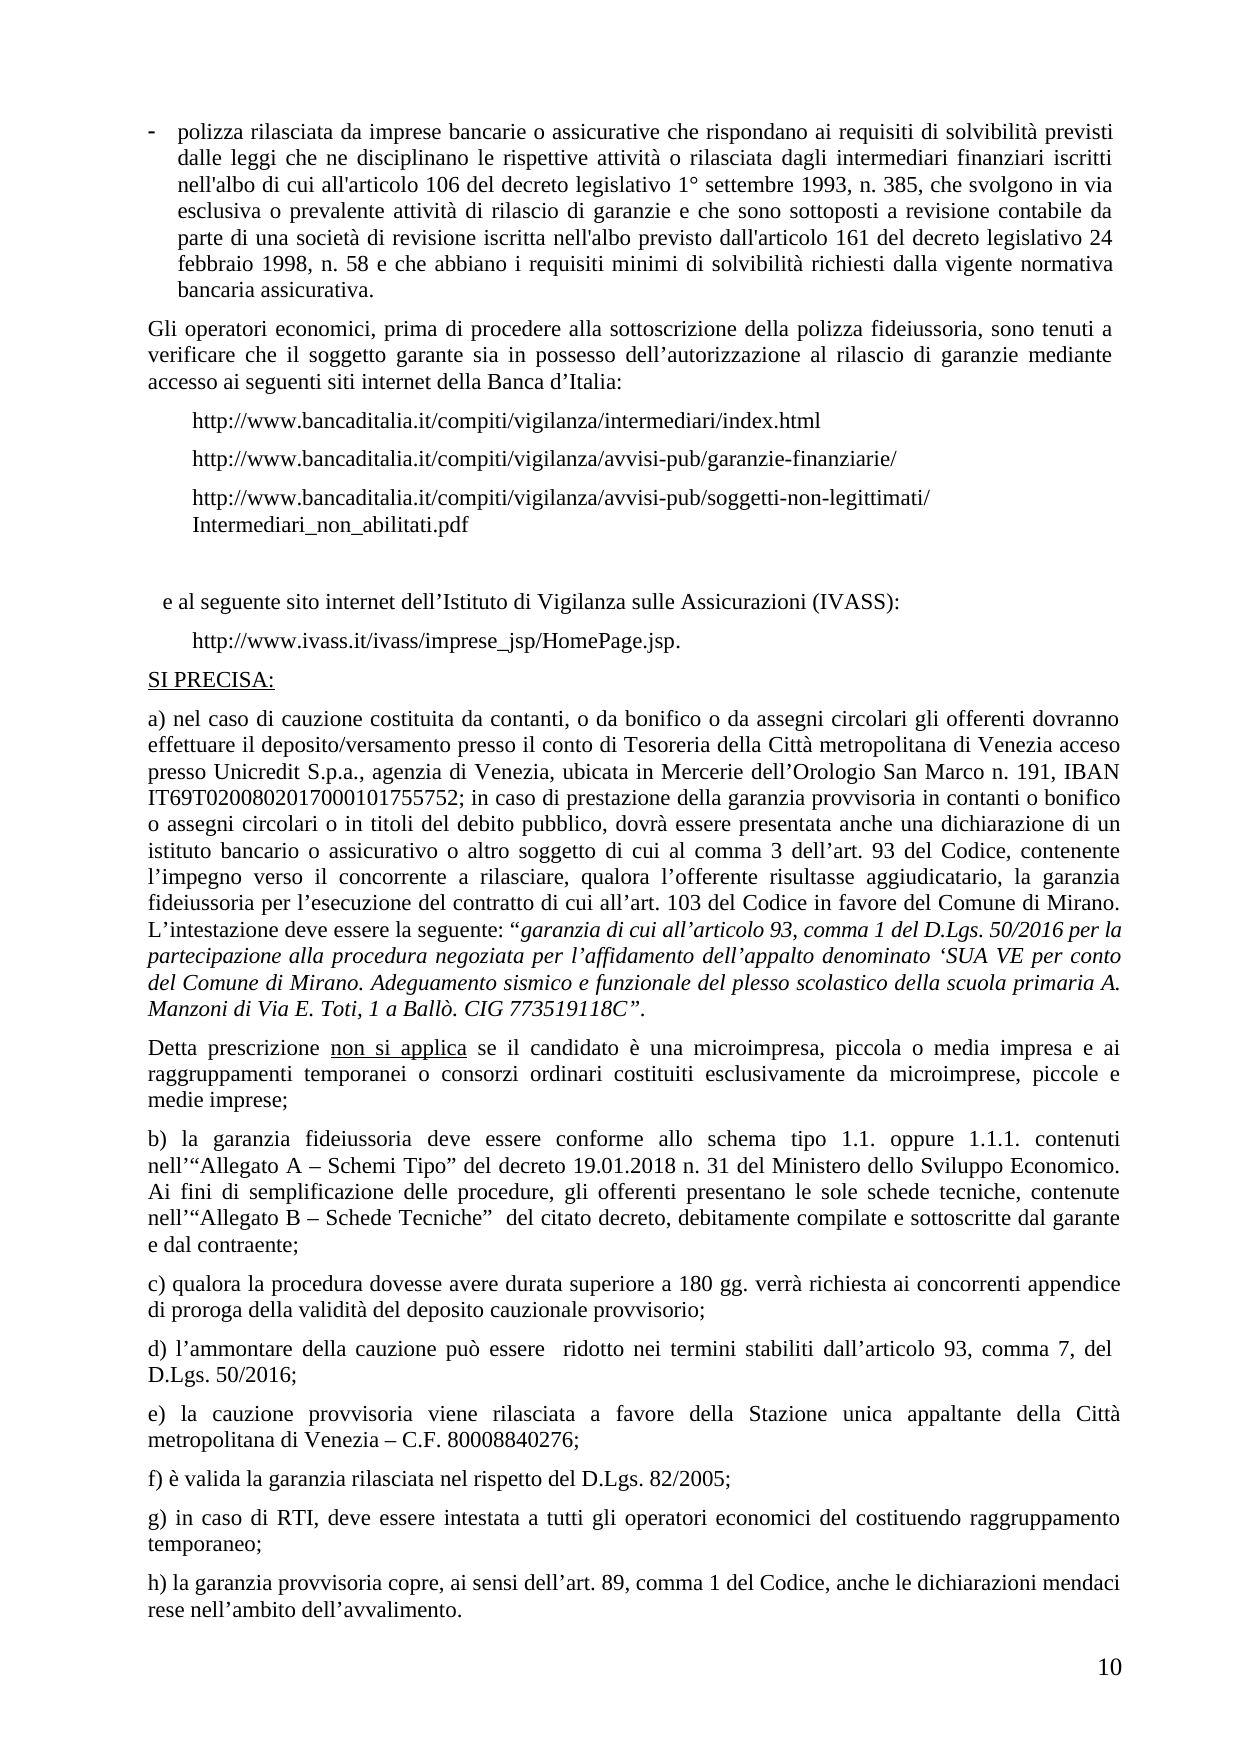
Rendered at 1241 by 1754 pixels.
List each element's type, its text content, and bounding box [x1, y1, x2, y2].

text http://www.bancaditalia.it/compiti/vigilanza/avvisi-pub/soggetti-non-legittimati/Intermediari_non_abilitati.pdf [192, 484, 1115, 537]
text g) in caso di RTI, deve essere intestata a tutti gli operatori economici del costituendo raggruppamento temporaneo; [148, 1504, 1122, 1557]
text SI PRECISA: [148, 666, 1115, 692]
text Gli operatori economici, prima di procedere alla sottoscrizione della polizza fideiussoria, sono tenuti a verificare che il soggetto garante sia in possesso dell’autorizzazione al rilascio di garanzie mediante accesso ai seguenti siti internet della Banca d’Italia: [148, 315, 1115, 394]
text http://www.bancaditalia.it/compiti/vigilanza/avvisi-pub/garanzie-finanziarie/ [192, 446, 1115, 472]
text Detta prescrizione non si applica se il candidato è una microimpresa, piccola o media impresa e ai raggruppamenti temporanei o consorzi ordinari costituiti esclusivamente da microimprese, piccole e medie imprese; [148, 1034, 1122, 1113]
text e) la cauzione provvisoria viene rilasciata a favore della Stazione unica appaltante della Città metropolitana di Venezia – C.F. 80008840276; [148, 1400, 1122, 1453]
text http://www.bancaditalia.it/compiti/vigilanza/intermediari/index.html [192, 407, 1115, 433]
text e al seguente sito internet dell’Istituto di Vigilanza sulle Assicurazioni (IVASS): [162, 588, 1115, 615]
text a) nel caso di cauzione costituita da contanti, o da bonifico o da assegni circolari gli offerenti dovranno effettuare il deposito/versamento presso il conto di Tesoreria della Città metropolitana di Venezia acceso presso Unicredit S.p.a., agenzia di Venezia, ubicata in Mercerie dell’Orologio San Marco n. 191, IBAN IT69T0200802017000101755752; in caso di prestazione della garanzia provvisoria in contanti o bonifico o assegni circolari o in titoli del debito pubblico, dovrà essere presentata anche una dichiarazione di un istituto bancario o assicurativo o altro soggetto di cui al comma 3 dell’art. 93 del Codice, contenente l’impegno verso il concorrente a rilasciare, qualora l’offerente risultasse aggiudicatario, la garanzia fideiussoria per l’esecuzione del contratto di cui all’art. 103 del Codice in favore del Comune di Mirano. L’intestazione deve essere la seguente: “garanzia di cui all’articolo 93, comma 1 del D.Lgs. 50/2016 per la partecipazione alla procedura negoziata per l’affidamento dell’appalto denominato ‘SUA VE per conto del Comune di Mirano. Adeguamento sismico e funzionale del plesso scolastico della scuola primaria A. Manzoni di Via E. Toti, 1 a Ballò. CIG 773519118C”. [148, 705, 1122, 1021]
text h) la garanzia provvisoria copre, ai sensi dell’art. 89, comma 1 del Codice, anche le dichiarazioni mendaci rese nell’ambito dell’avvalimento. [148, 1569, 1122, 1622]
text f) è valida la garanzia rilasciata nel rispetto del D.Lgs. 82/2005; [148, 1465, 1122, 1492]
text d) l’ammontare della cauzione può essere ridotto nei termini stabiliti dall’articolo 93, comma 7, del D.Lgs. 50/2016; [148, 1335, 1115, 1387]
list polizza rilasciata da imprese bancarie o assicurative che rispondano ai requisiti di solvibilità previsti dalle leggi che ne disciplinano le rispettive attività o rilasciata dagli intermediari finanziari iscritti nell'albo di cui all'articolo 106 del decreto legislativo 1° settembre 1993, n. 385, che svolgono in via esclusiva o prevalente attività di rilascio di garanzie e che sono sottoposti a revisione contabile da parte di una società di revisione iscritta nell'albo previsto dall'articolo 161 del decreto legislativo 24 febbraio 1998, n. 58 e che abbiano i requisiti minimi di solvibilità richiesti dalla vigente normativa bancaria assicurativa. [148, 118, 1115, 303]
text c) qualora la procedura dovesse avere durata superiore a 180 gg. verrà richiesta ai concorrenti appendice di proroga della validità del deposito cauzionale provvisorio; [148, 1269, 1122, 1322]
text http://www.ivass.it/ivass/imprese_jsp/HomePage.jsp. [192, 627, 1115, 654]
text b) la garanzia fideiussoria deve essere conforme allo schema tipo 1.1. oppure 1.1.1. contenuti nell’“Allegato A – Schemi Tipo” del decreto 19.01.2018 n. 31 del Ministero dello Sviluppo Economico. Ai fini di semplificazione delle procedure, gli offerenti presentano le sole schede tecniche, contenute nell’“Allegato B – Schede Tecniche” del citato decreto, debitamente compilate e sottoscritte dal garante e dal contraente; [148, 1125, 1122, 1257]
